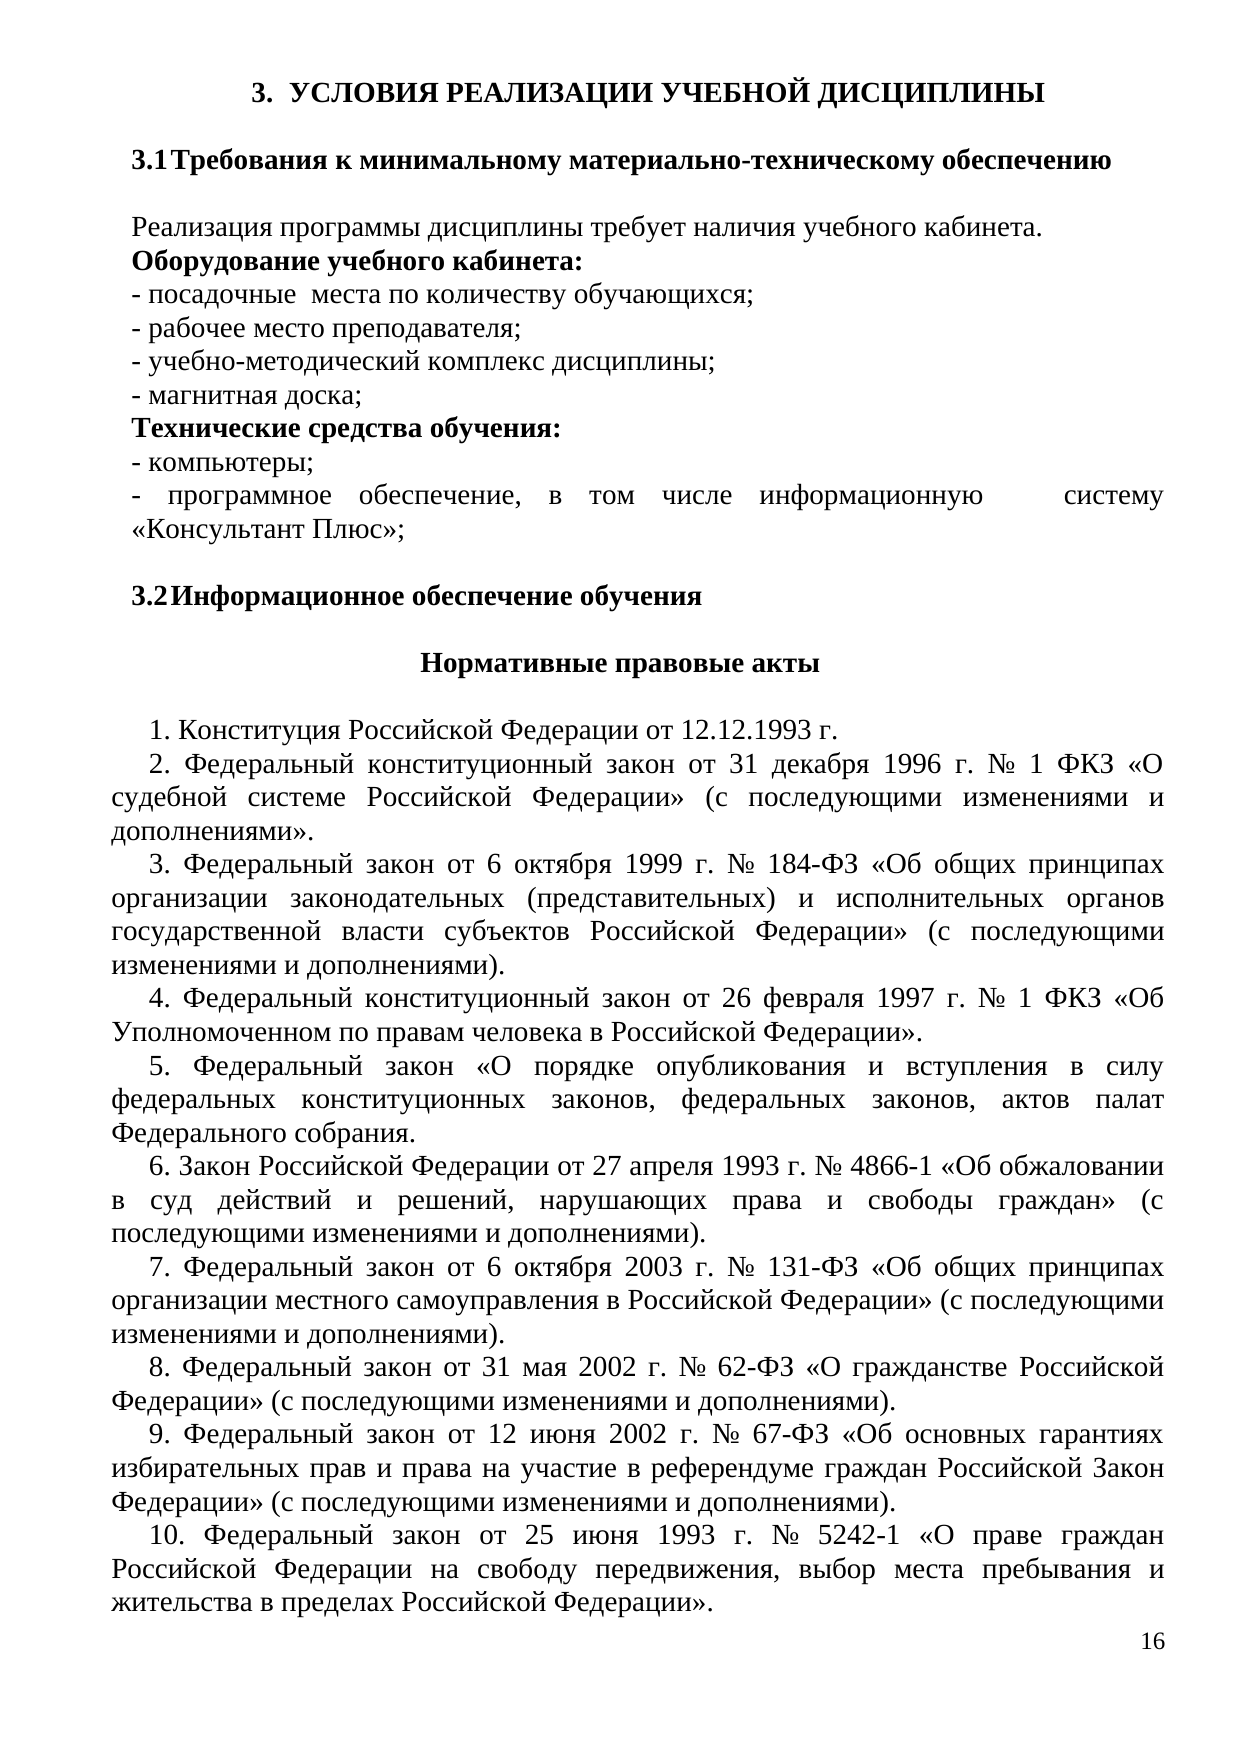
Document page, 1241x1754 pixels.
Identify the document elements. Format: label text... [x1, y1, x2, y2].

text Оборудование учебного кабинета: [131, 243, 1165, 276]
text 9. Федеральный закон от 12 июня . № 67-ФЗ «Об основных гарантиях избирательных прав и права на участие в референдуме граждан Российской Закон Федерации» (с последующими изменениями и дополнениями). [111, 1417, 1165, 1517]
text 6. Закон Российской Федерации от 27 апреля . № 4866-1 «Об обжаловании в суд действий и решений, нарушающих права и свободы граждан» (с последующими изменениями и дополнениями). [111, 1148, 1165, 1249]
text 2. Федеральный конституционный закон от 31 декабря . № 1 ФКЗ «О судебной системе Российской Федерации» (с последующими изменениями и дополнениями». [111, 746, 1165, 846]
text 5. Федеральный закон «О порядке опубликования и вступления в силу федеральных конституционных законов, федеральных законов, актов палат Федерального собрания. [111, 1048, 1165, 1148]
list Информационное обеспечение обучения [131, 578, 1165, 612]
text 4. Федеральный конституционный закон от 26 февраля . № 1 ФКЗ «Об Уполномоченном по правам человека в Российской Федерации». [111, 981, 1165, 1048]
text Нормативные правовые акты [75, 645, 1165, 679]
text - программное обеспечение, в том числе информационную систему «Консультант Плюс»; [131, 477, 1165, 544]
text 7. Федеральный закон от 6 октября . № 131-ФЗ «Об общих принципах организации местного самоуправления в Российской Федерации» (с последующими изменениями и дополнениями). [111, 1249, 1165, 1349]
text Реализация программы дисциплины требует наличия учебного кабинета. [131, 209, 1165, 243]
list УСЛОВИЯ РЕАЛИЗАЦИИ УЧЕБНОЙ ДИСЦИПЛИНЫ [131, 75, 1165, 108]
text Технические средства обучения: [131, 410, 1165, 444]
text - рабочее место преподавателя; [131, 310, 1165, 343]
text 10. Федеральный закон от 25 июня . № 5242-1 «О праве граждан Российской Федерации на свободу передвижения, выбор места пребывания и жительства в пределах Российской Федерации». [111, 1517, 1165, 1618]
text - компьютеры; [131, 444, 1165, 477]
text - магнитная доска; [131, 377, 1165, 410]
text - посадочные места по количеству обучающихся; [131, 276, 1165, 310]
text - учебно-методический комплекс дисциплины; [131, 343, 1165, 377]
text 1. Конституция Российской Федерации от 12.12.1993 г. [111, 712, 1165, 746]
text 3. Федеральный закон от 6 октября . № 184-ФЗ «Об общих принципах организации законодательных (представительных) и исполнительных органов государственной власти субъектов Российской Федерации» (с последующими изменениями и дополнениями). [111, 846, 1165, 981]
list Требования к минимальному материально-техническому обеспечению [131, 142, 1165, 176]
text 8. Федеральный закон от 31 мая . № 62-ФЗ «О гражданстве Российской Федерации» (с последующими изменениями и дополнениями). [111, 1349, 1165, 1417]
